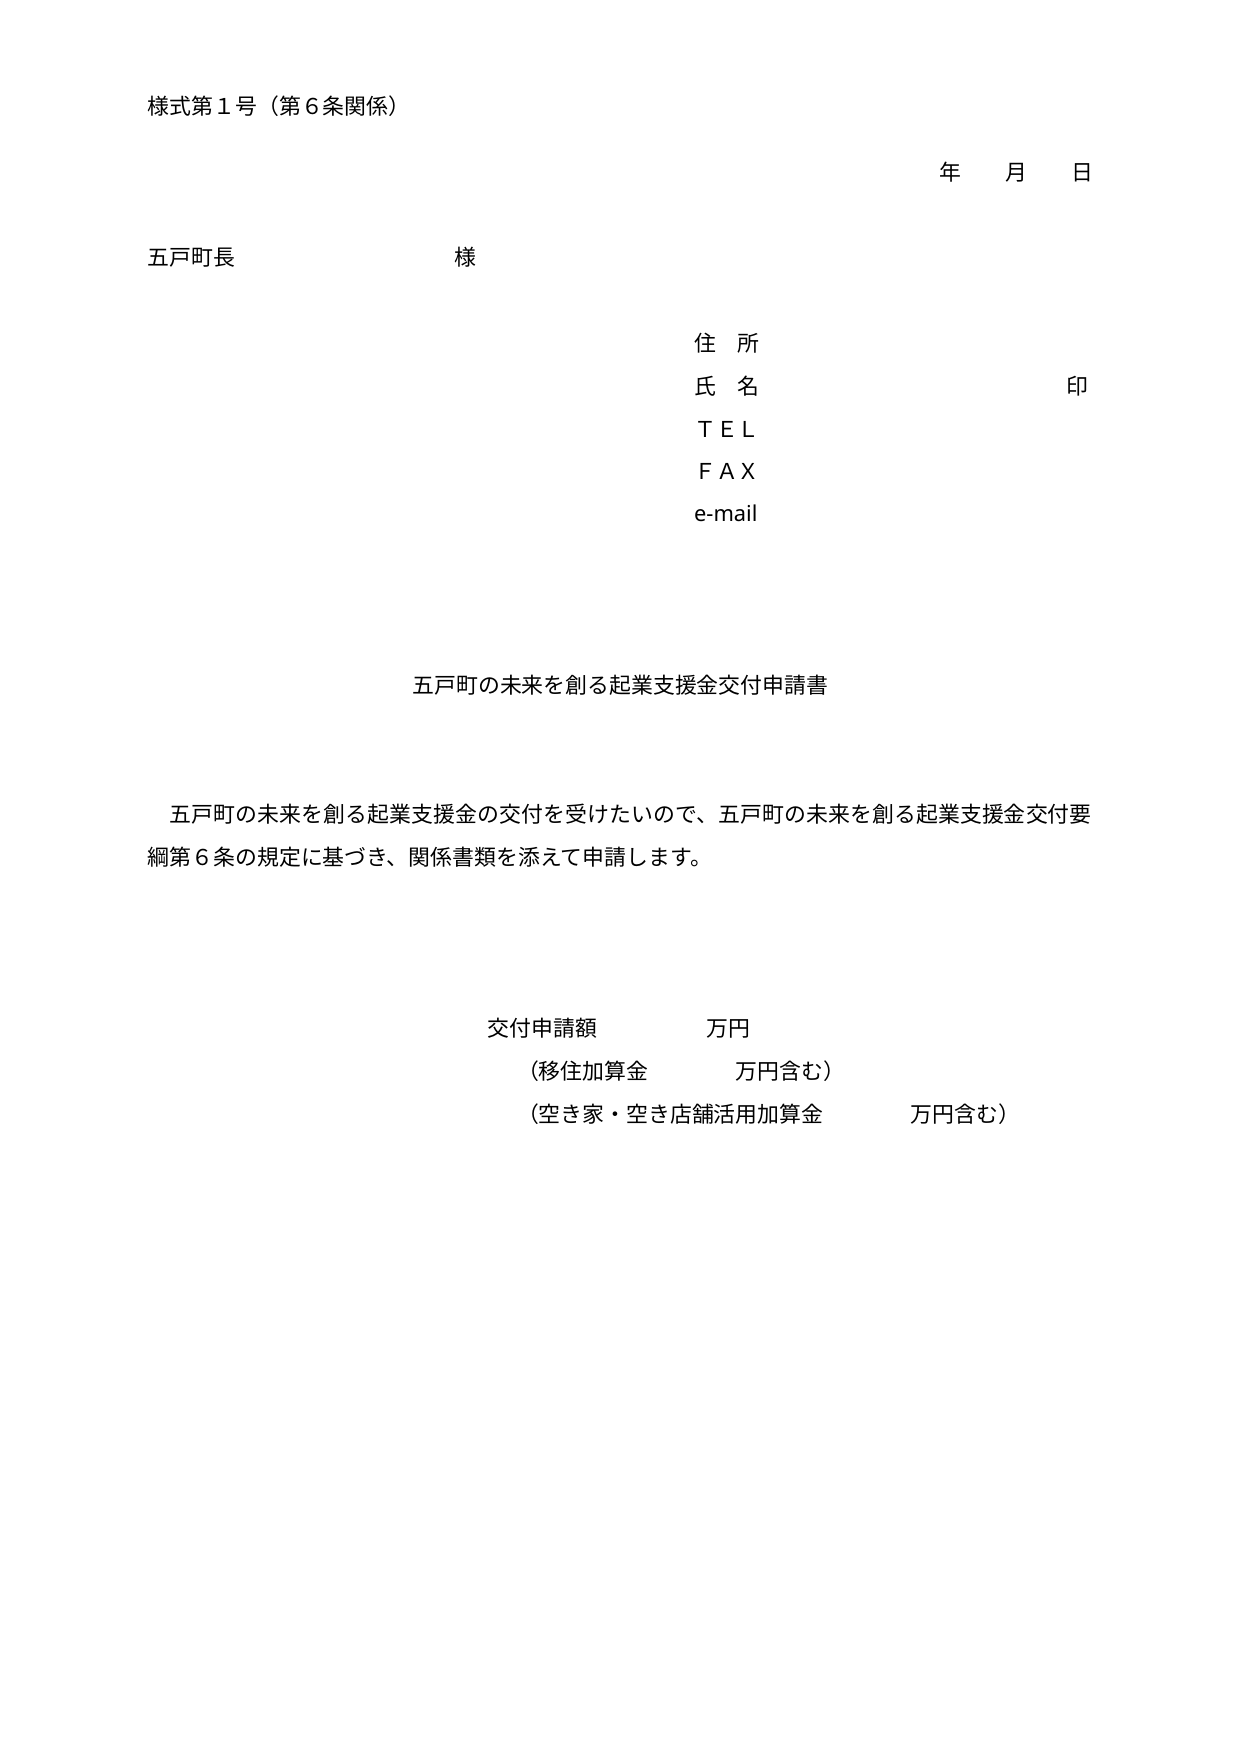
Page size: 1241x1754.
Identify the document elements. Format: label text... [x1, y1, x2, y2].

text ＦＡＸ [694, 449, 1092, 492]
text 五戸町長 様 [148, 235, 1092, 278]
text 氏 名 印 [694, 363, 1092, 406]
text 年 月 日 [148, 149, 1092, 192]
text （移住加算金 万円含む） [517, 1048, 1092, 1091]
text e-mail [694, 492, 1092, 534]
text 住 所 [694, 320, 1092, 363]
text 五戸町の未来を創る起業支援金の交付を受けたいので、五戸町の未来を創る起業支援金交付要綱第６条の規定に基づき、関係書類を添えて申請します。 [148, 791, 1092, 877]
text 五戸町の未来を創る起業支援金交付申請書 [148, 663, 1092, 706]
text （空き家・空き店舗活用加算金 万円含む） [517, 1091, 1092, 1134]
text 交付申請額 万円 [487, 1005, 1092, 1048]
text ＴＥＬ [694, 406, 1092, 449]
